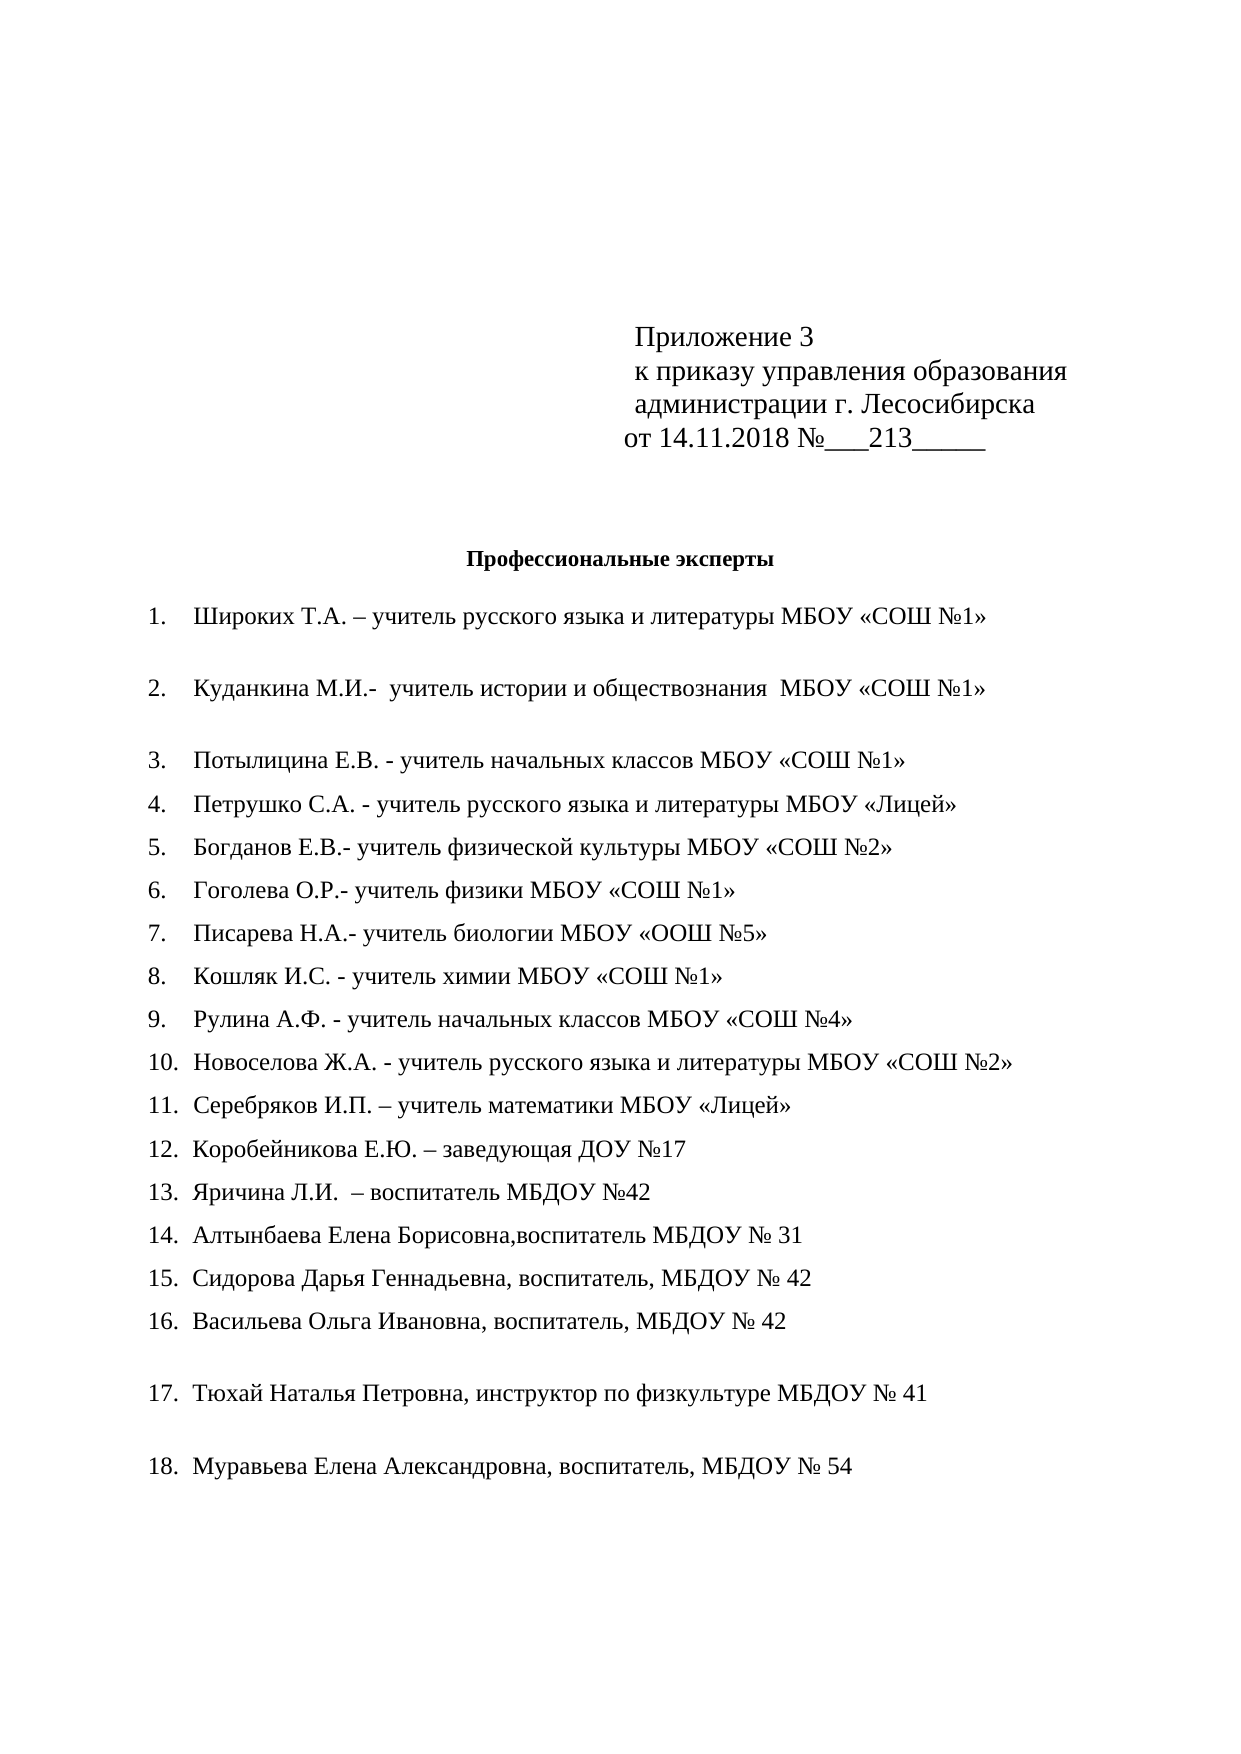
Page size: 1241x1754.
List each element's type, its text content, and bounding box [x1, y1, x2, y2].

list Богданов Е.В.- учитель физической культуры МБОУ «СОШ №2» [148, 832, 1122, 861]
list Петрушко С.А. - учитель русского языка и литературы МБОУ «Лицей» [148, 789, 1122, 817]
text Профессиональные эксперты [118, 545, 1122, 572]
list Серебряков И.П. – учитель математики МБОУ «Лицей» [148, 1091, 1122, 1119]
text от 14.11.2018 №___213_____ [413, 420, 1122, 453]
text администрации г. Лесосибирска [561, 386, 1122, 420]
list Коробейникова Е.Ю. – заведующая ДОУ №17 [148, 1134, 1122, 1162]
list Кошляк И.С. - учитель химии МБОУ «СОШ №1» [148, 961, 1122, 990]
list Куданкина М.И.- учитель истории и обществознания МБОУ «СОШ №1» [148, 673, 1122, 702]
list Гоголева О.Р.- учитель физики МБОУ «СОШ №1» [148, 875, 1122, 904]
list Писарева Н.А.- учитель биологии МБОУ «ООШ №5» [148, 918, 1122, 947]
list Сидорова Дарья Геннадьевна, воспитатель, МБДОУ № 42 [148, 1263, 1122, 1292]
list Широких Т.А. – учитель русского языка и литературы МБОУ «СОШ №1» [148, 601, 1122, 630]
text к приказу управления образования [561, 353, 1122, 386]
list Яричина Л.И. – воспитатель МБДОУ №42 [148, 1177, 1122, 1206]
list Алтынбаева Елена Борисовна,воспитатель МБДОУ № 31 [148, 1220, 1122, 1249]
list Муравьева Елена Александровна, воспитатель, МБДОУ № 54 [148, 1451, 1122, 1479]
list Потылицина Е.В. - учитель начальных классов МБОУ «СОШ №1» [148, 746, 1122, 774]
list Тюхай Наталья Петровна, инструктор по физкультуре МБДОУ № 41 [148, 1378, 1122, 1407]
text Приложение 3 [561, 319, 1122, 353]
list Новоселова Ж.А. - учитель русского языка и литературы МБОУ «СОШ №2» [148, 1047, 1122, 1076]
list Рулина А.Ф. - учитель начальных классов МБОУ «СОШ №4» [148, 1004, 1122, 1033]
list Васильева Ольга Ивановна, воспитатель, МБДОУ № 42 [148, 1306, 1122, 1335]
